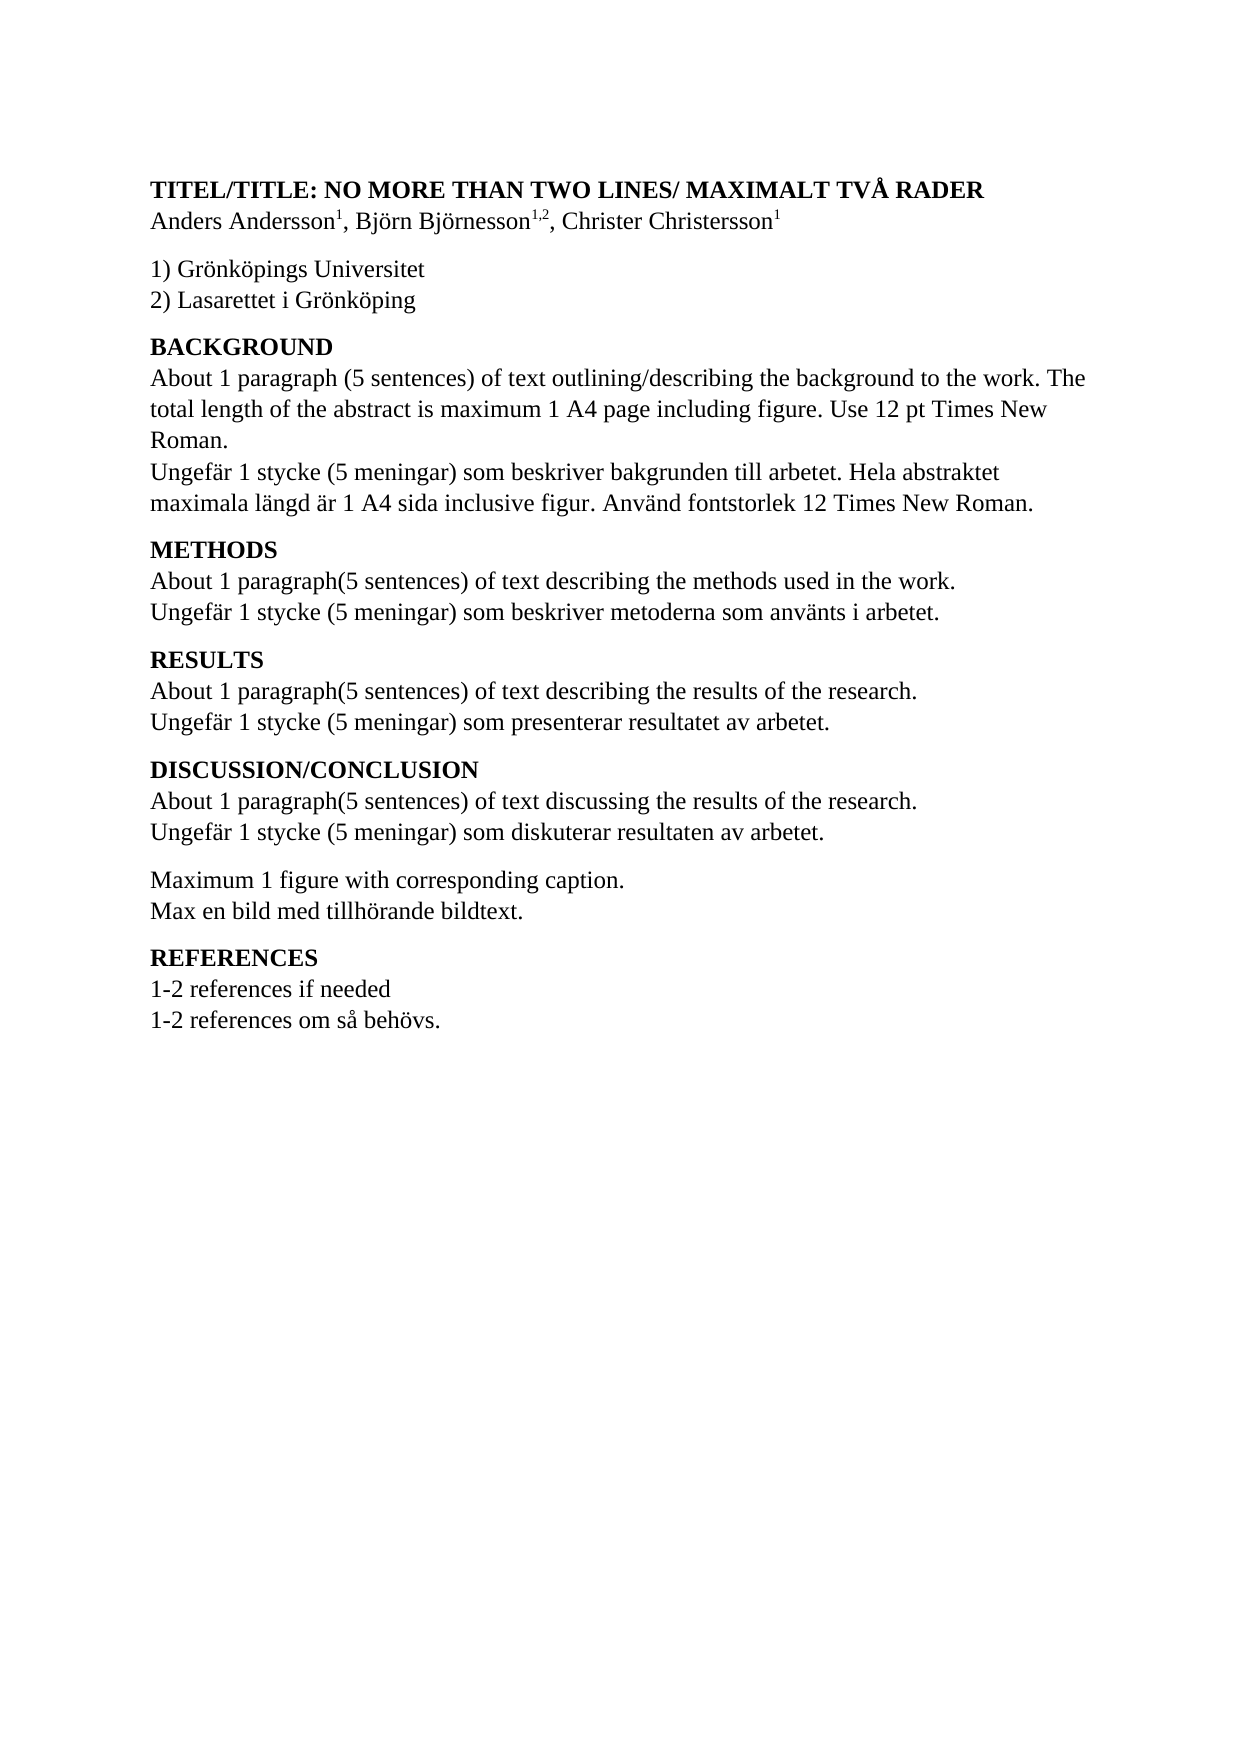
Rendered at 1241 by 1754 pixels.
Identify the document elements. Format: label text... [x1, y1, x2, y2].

text RESULTS About 1 paragraph(5 sentences) of text describing the results of the research. Ungefär 1 stycke (5 meningar) som presenterar resultatet av arbetet. [150, 645, 1090, 736]
text DISCUSSION/CONCLUSION About 1 paragraph(5 sentences) of text discussing the results of the research. Ungefär 1 stycke (5 meningar) som diskuterar resultaten av arbetet. [150, 755, 1090, 846]
text 1) Grönköpings Universitet 2) Lasarettet i Grönköping [150, 254, 1090, 313]
text METHODS About 1 paragraph(5 sentences) of text describing the methods used in the work. Ungefär 1 stycke (5 meningar) som beskriver metoderna som använts i arbetet. [150, 535, 1090, 626]
text Maximum 1 figure with corresponding caption. Max en bild med tillhörande bildtext. [150, 865, 1090, 924]
subtitle Titel/title: NO more than two lines/ MaXImalt två rader [150, 175, 1090, 204]
text BACKGROUND About 1 paragraph (5 sentences) of text outlining/describing the background to the work. The total length of the abstract is maximum 1 A4 page including figure. Use 12 pt Times New Roman. Ungefär 1 stycke (5 meningar) som beskriver bakgrunden till arbetet. Hela abstraktet maximala längd är 1 A4 sida inclusive figur. Använd fontstorlek 12 Times New Roman. [150, 332, 1090, 516]
text REFERENCES 1-2 references if needed 1-2 references om så behövs. [150, 943, 1090, 1034]
text Anders Andersson1, Björn Björnesson1,2, Christer Christersson1 [150, 206, 1090, 235]
